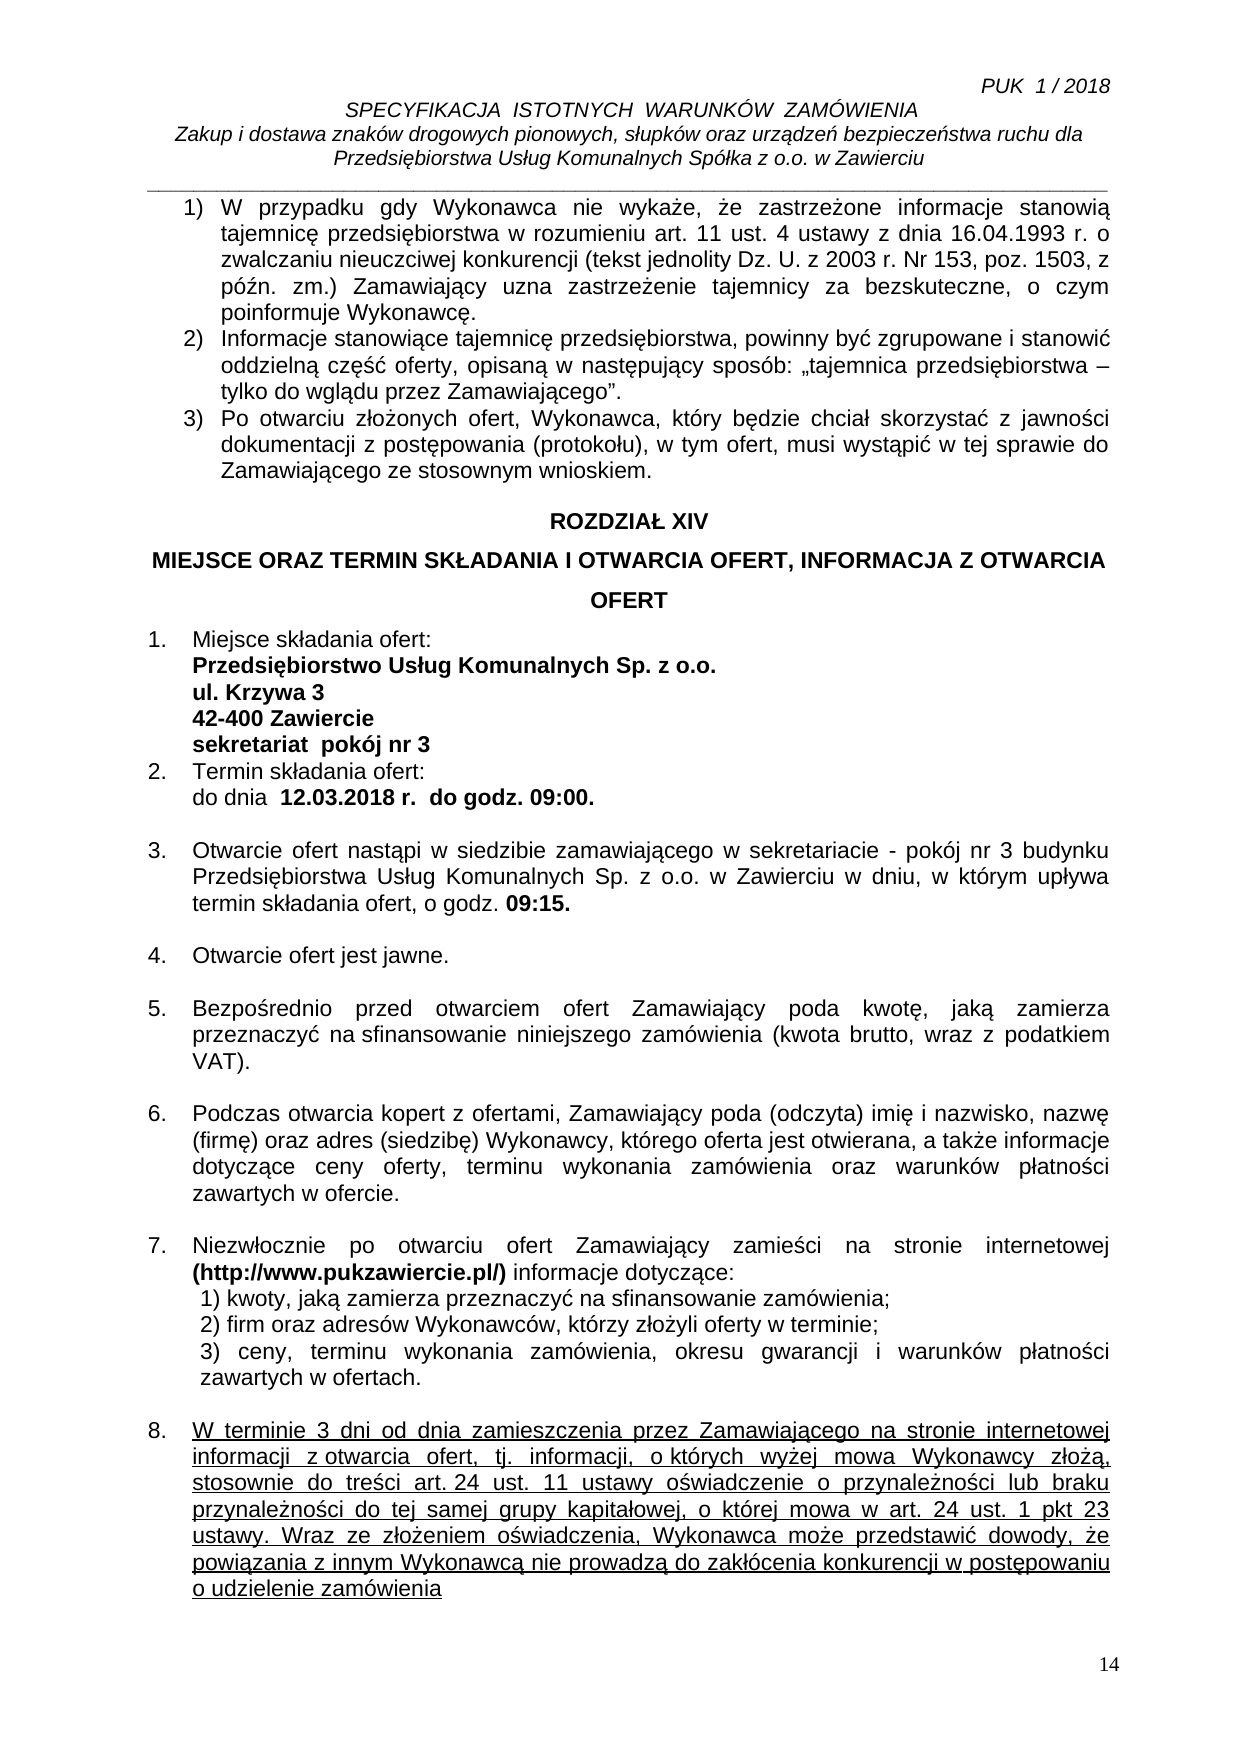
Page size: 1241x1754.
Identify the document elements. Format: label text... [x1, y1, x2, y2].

subtitle ROZDZIAŁ XIV [148, 508, 1110, 534]
list W przypadku gdy Wykonawca nie wykaże, że zastrzeżone informacje stanowią tajemnicę przedsiębiorstwa w rozumieniu art. 11 ust. 4 ustawy z dnia 16.04.1993 r. o zwalczaniu nieuczciwej konkurencji (tekst jednolity Dz. U. z 2003 r. Nr 153, poz. 1503, z późn. zm.) Zamawiający uzna zastrzeżenie tajemnicy za bezskuteczne, o czym poinformuje Wykonawcę. [183, 194, 1110, 325]
list Otwarcie ofert jest jawne. [148, 942, 1110, 969]
text sekretariat pokój nr 3 [192, 731, 1110, 758]
text ul. Krzywa 3 [192, 679, 1110, 705]
list Niezwłocznie po otwarciu ofert Zamawiający zamieści na stronie internetowej (http://www.pukzawiercie.pl/) informacje dotyczące: [148, 1232, 1110, 1285]
list Informacje stanowiące tajemnicę przedsiębiorstwa, powinny być zgrupowane i stanowić oddzielną część oferty, opisaną w następujący sposób: „tajemnica przedsiębiorstwa – tylko do wglądu przez Zamawiającego”. [183, 325, 1110, 404]
text 1) kwoty, jaką zamierza przeznaczyć na sfinansowanie zamówienia; [200, 1285, 1110, 1311]
list Otwarcie ofert nastąpi w siedzibie zamawiającego w sekretariacie - pokój nr 3 budynku Przedsiębiorstwa Usług Komunalnych Sp. z o.o. w Zawierciu w dniu, w którym upływa termin składania ofert, o godz. 09:15. [148, 837, 1110, 916]
subtitle MIEJSCE ORAZ TERMIN SKŁADANIA I OTWARCIA OFERT, INFORMACJA Z OTWARCIA OFERT [148, 547, 1110, 613]
list W terminie 3 dni od dnia zamieszczenia przez Zamawiającego na stronie internetowej informacji z otwarcia ofert, tj. informacji, o których wyżej mowa Wykonawcy złożą, stosownie do treści art. 24 ust. 11 ustawy oświadczenie o przynależności lub braku przynależności do tej samej grupy kapitałowej, o której mowa w art. 24 ust. 1 pkt 23 ustawy. Wraz ze złożeniem oświadczenia, Wykonawca może przedstawić dowody, że powiązania z innym Wykonawcą nie prowadzą do zakłócenia konkurencji w postępowaniu o udzielenie zamówienia [148, 1417, 1110, 1601]
text 2) firm oraz adresów Wykonawców, którzy złożyli oferty w terminie; [200, 1311, 1110, 1338]
text Przedsiębiorstwo Usług Komunalnych Sp. z o.o. [192, 652, 1110, 679]
list Po otwarciu złożonych ofert, Wykonawca, który będzie chciał skorzystać z jawności dokumentacji z postępowania (protokołu), w tym ofert, musi wystąpić w tej sprawie do Zamawiającego ze stosownym wnioskiem. [183, 404, 1110, 483]
text 42-400 Zawiercie [192, 705, 1110, 731]
list Bezpośrednio przed otwarciem ofert Zamawiający poda kwotę, jaką zamierza przeznaczyć na sfinansowanie niniejszego zamówienia (kwota brutto, wraz z podatkiem VAT). [148, 995, 1110, 1074]
list Termin składania ofert: [148, 758, 1110, 784]
list Miejsce składania ofert: [148, 626, 1110, 652]
text do dnia 12.03.2018 r. do godz. 09:00. [192, 784, 1110, 811]
list Podczas otwarcia kopert z ofertami, Zamawiający poda (odczyta) imię i nazwisko, nazwę (firmę) oraz adres (siedzibę) Wykonawcy, którego oferta jest otwierana, a także informacje dotyczące ceny oferty, terminu wykonania zamówienia oraz warunków płatności zawartych w ofercie. [148, 1100, 1110, 1206]
text 3) ceny, terminu wykonania zamówienia, okresu gwarancji i warunków płatności zawartych w ofertach. [200, 1338, 1110, 1390]
